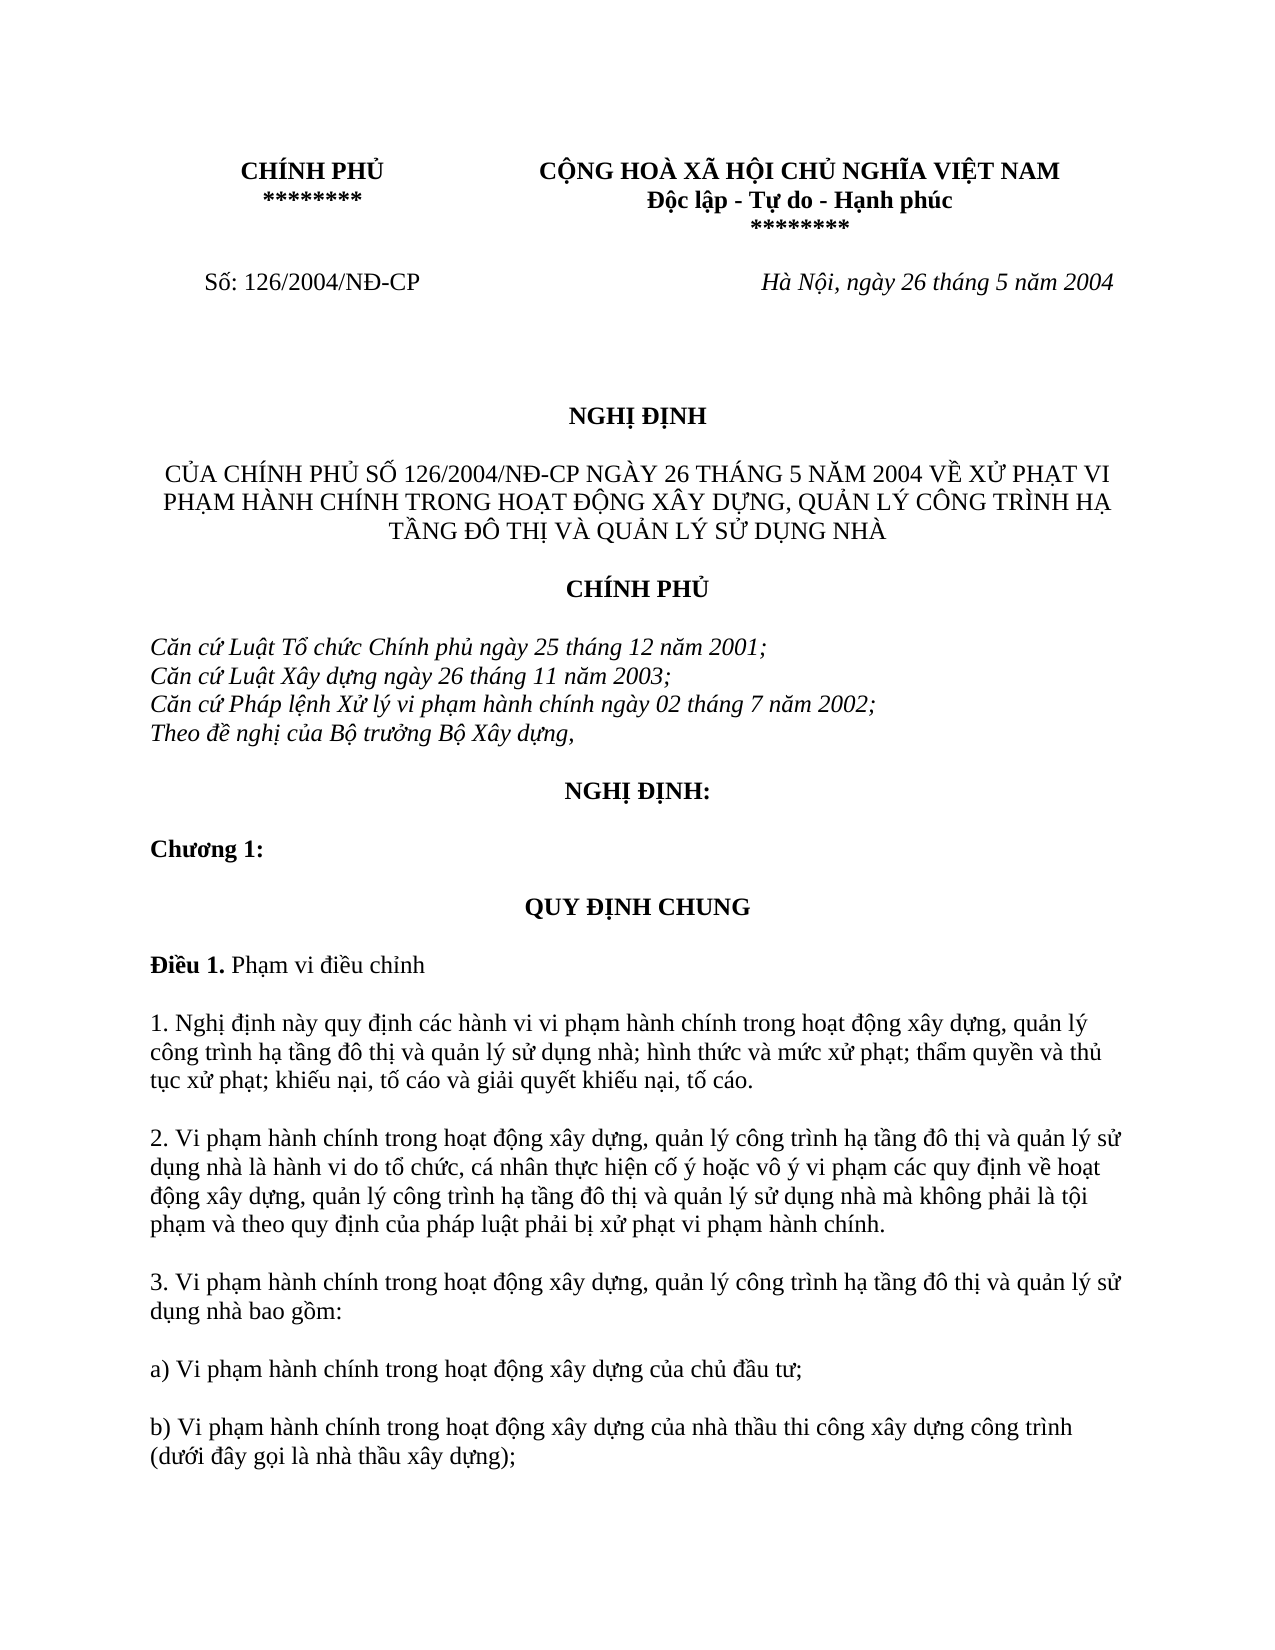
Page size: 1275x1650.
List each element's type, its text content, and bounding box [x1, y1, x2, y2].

table_cell Hà Nội, ngày 26 tháng 5 năm 2004 [474, 261, 1125, 314]
text NGHỊ ĐỊNH: [150, 776, 1125, 805]
text CHÍNH PHỦ [150, 574, 1125, 603]
table_cell Số: 126/2004/NĐ-CP [150, 261, 474, 314]
text Căn cứ Luật Tổ chức Chính phủ ngày 25 tháng 12 năm 2001; Căn cứ Luật Xây dựng ngày 26 tháng 11 năm 2003; Căn cứ Pháp lệnh Xử lý vi phạm hành chính ngày 02 tháng 7 năm 2002; Theo đề nghị của Bộ trưởng Bộ Xây dựng, [150, 632, 1125, 747]
table_header CHÍNH PHỦ ******** [150, 150, 474, 261]
text QUY ĐỊNH CHUNG [150, 892, 1125, 921]
text 1. Nghị định này quy định các hành vi vi phạm hành chính trong hoạt động xây dựng, quản lý công trình hạ tầng đô thị và quản lý sử dụng nhà; hình thức và mức xử phạt; thẩm quyền và thủ tục xử phạt; khiếu nại, tố cáo và giải quyết khiếu nại, tố cáo. [150, 1008, 1125, 1094]
table_header CỘNG HOÀ XÃ HỘI CHỦ NGHĨA VIỆT NAM Độc lập - Tự do - Hạnh phúc ******** [474, 150, 1125, 261]
text 2. Vi phạm hành chính trong hoạt động xây dựng, quản lý công trình hạ tầng đô thị và quản lý sử dụng nhà là hành vi do tổ chức, cá nhân thực hiện cố ý hoặc vô ý vi phạm các quy định về hoạt động xây dựng, quản lý công trình hạ tầng đô thị và quản lý sử dụng nhà mà không phải là tội phạm và theo quy định của pháp luật phải bị xử phạt vi phạm hành chính. [150, 1123, 1125, 1238]
text CỦA CHÍNH PHỦ SỐ 126/2004/NĐ-CP NGÀY 26 THÁNG 5 NĂM 2004 VỀ XỬ PHẠT VI PHẠM HÀNH CHÍNH TRONG HOẠT ĐỘNG XÂY DỰNG, QUẢN LÝ CÔNG TRÌNH HẠ TẦNG ĐÔ THỊ VÀ QUẢN LÝ SỬ DỤNG NHÀ [150, 459, 1125, 545]
text Điều 1. Phạm vi điều chỉnh [150, 950, 1125, 979]
text b) Vi phạm hành chính trong hoạt động xây dựng của nhà thầu thi công xây dựng công trình (dưới đây gọi là nhà thầu xây dựng); [150, 1412, 1125, 1469]
text 3. Vi phạm hành chính trong hoạt động xây dựng, quản lý công trình hạ tầng đô thị và quản lý sử dụng nhà bao gồm: [150, 1267, 1125, 1325]
text NGHỊ ĐỊNH [150, 401, 1125, 429]
text Chương 1: [150, 834, 1125, 863]
text a) Vi phạm hành chính trong hoạt động xây dựng của chủ đầu tư; [150, 1354, 1125, 1383]
